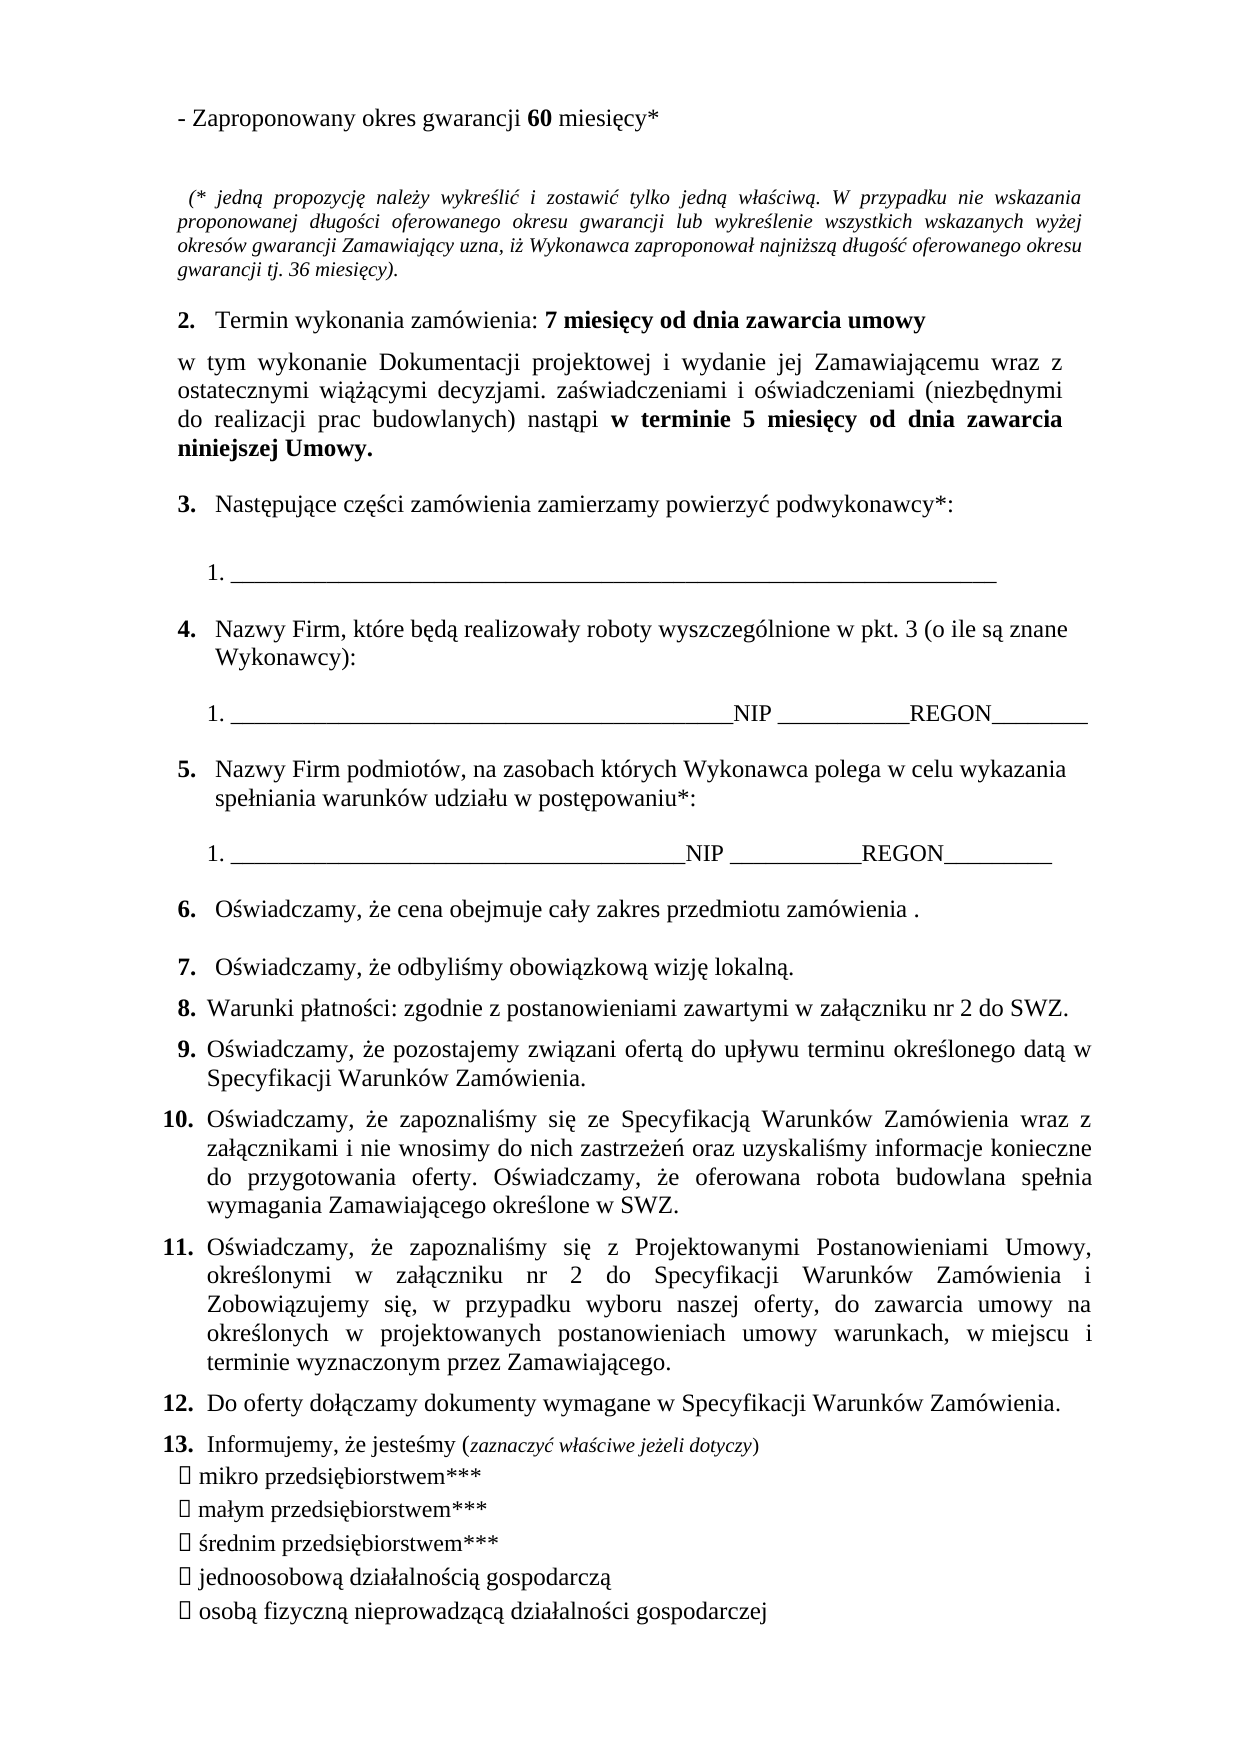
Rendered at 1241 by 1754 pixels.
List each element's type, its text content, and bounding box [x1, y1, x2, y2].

text  jednoosobową działalnością gospodarczą [148, 1559, 1093, 1593]
list Nazwy Firm, które będą realizowały roboty wyszczególnione w pkt. 3 (o ile są znane Wykonawcy): [177, 614, 1093, 671]
list Termin wykonania zamówienia: 7 miesięcy od dnia zawarcia umowy [177, 305, 1086, 334]
list Informujemy, że jesteśmy (zaznaczyć właściwe jeżeli dotyczy) [162, 1429, 1093, 1458]
list Oświadczamy, że pozostajemy związani ofertą do upływu terminu określonego datą w Specyfikacji Warunków Zamówienia. [177, 1034, 1093, 1092]
text - Zaproponowany okres gwarancji 60 miesięcy* [177, 103, 1093, 132]
list Oświadczamy, że cena obejmuje cały zakres przedmiotu zamówienia . [177, 894, 1085, 923]
list Oświadczamy, że zapoznaliśmy się ze Specyfikacją Warunków Zamówienia wraz z załącznikami i nie wnosimy do nich zastrzeżeń oraz uzyskaliśmy informacje konieczne do przygotowania oferty. Oświadczamy, że oferowana robota budowlana spełnia wymagania Zamawiającego określone w SWZ. [162, 1104, 1093, 1219]
text 1. __________________________________________NIP ___________REGON________ [207, 699, 1093, 726]
list Nazwy Firm podmiotów, na zasobach których Wykonawca polega w celu wykazania spełniania warunków udziału w postępowaniu*: [177, 754, 1093, 811]
list Do oferty dołączamy dokumenty wymagane w Specyfikacji Warunków Zamówienia. [162, 1388, 1093, 1417]
text 1. ________________________________________________________________ [207, 558, 1085, 586]
text 1. ______________________________________NIP ___________REGON_________ [192, 839, 1093, 867]
list Oświadczamy, że zapoznaliśmy się z Projektowanymi Postanowieniami Umowy, określonymi w załączniku nr 2 do Specyfikacji Warunków Zamówienia i Zobowiązujemy się, w przypadku wyboru naszej oferty, do zawarcia umowy na określonych w projektowanych postanowieniach umowy warunkach, w miejscu i terminie wyznaczonym przez Zamawiającego. [162, 1232, 1093, 1376]
list Następujące części zamówienia zamierzamy powierzyć podwykonawcy*: [177, 489, 1086, 518]
text  małym przedsiębiorstwem*** [148, 1492, 1093, 1525]
text  średnim przedsiębiorstwem*** [148, 1525, 1093, 1559]
text (* jedną propozycję należy wykreślić i zostawić tylko jedną właściwą. W przypadku nie wskazania proponowanej długości oferowanego okresu gwarancji lub wykreślenie wszystkich wskazanych wyżej okresów gwarancji Zamawiający uzna, iż Wykonawca zaproponował najniższą długość oferowanego okresu gwarancji tj. 36 miesięcy). [177, 185, 1085, 281]
list Oświadczamy, że odbyliśmy obowiązkową wizję lokalną. [177, 952, 1085, 981]
list Warunki płatności: zgodnie z postanowieniami zawartymi w załączniku nr 2 do SWZ. [177, 993, 1093, 1022]
text  mikro przedsiębiorstwem*** [148, 1458, 1093, 1492]
text w tym wykonanie Dokumentacji projektowej i wydanie jej Zamawiającemu wraz z ostatecznymi wiążącymi decyzjami. zaświadczeniami i oświadczeniami (niezbędnymi do realizacji prac budowlanych) nastąpi w terminie 5 miesięcy od dnia zawarcia niniejszej Umowy. [177, 347, 1063, 462]
text  osobą fizyczną nieprowadzącą działalności gospodarczej [148, 1593, 1093, 1627]
